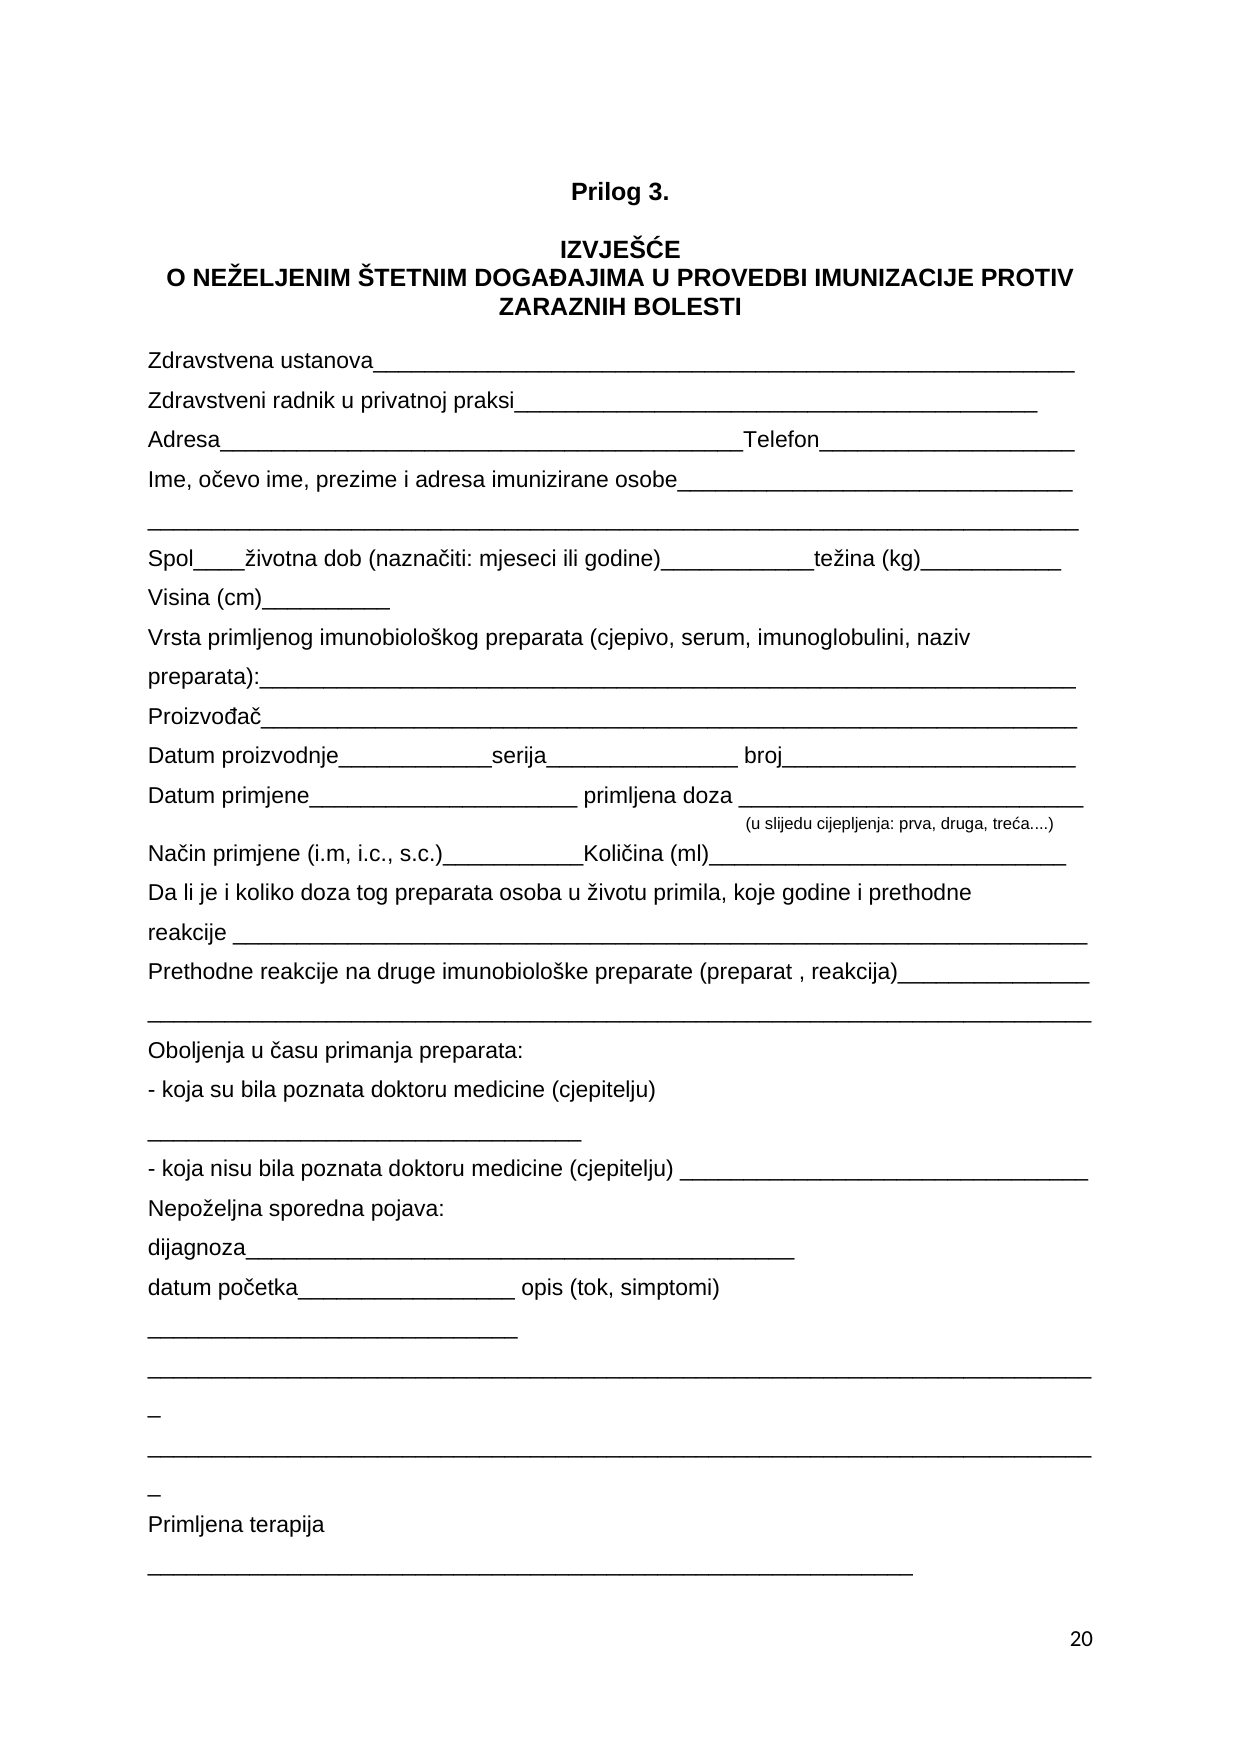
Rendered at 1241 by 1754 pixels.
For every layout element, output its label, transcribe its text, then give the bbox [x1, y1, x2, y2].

text Primljena terapija ____________________________________________________________ [148, 1511, 1093, 1577]
text Ime, očevo ime, prezime i adresa imunizirane osobe_______________________________ [148, 466, 1093, 492]
text reakcije ___________________________________________________________________ [148, 918, 1093, 945]
text Visina (cm)__________ [148, 584, 1093, 611]
text - koja nisu bila poznata doktoru medicine (cjepitelju) ________________________________ [148, 1155, 1093, 1182]
text O NEŽELJENIM ŠTETNIM DOGAĐAJIMA U PROVEDBI IMUNIZACIJE PROTIV ZARAZNIH BOLESTI [148, 263, 1093, 321]
text Proizvođač________________________________________________________________ [148, 703, 1093, 729]
text __________________________________________________________________________ [148, 997, 1093, 1024]
text (u slijedu cijepljenja: prva, druga, treća....) [148, 814, 1093, 833]
text ___________________________________________________________________________ ___________________________________________________________________________ [148, 1353, 1093, 1498]
text Nepoželjna sporedna pojava: dijagnoza___________________________________________ [148, 1195, 1093, 1261]
text Način primjene (i.m, i.c., s.c.)___________Količina (ml)____________________________ [148, 839, 1093, 866]
text _________________________________________________________________________ [148, 505, 1093, 532]
text Prethodne reakcije na druge imunobiološke preparate (preparat , reakcija)_______________ [148, 958, 1093, 984]
text IZVJEŠĆE [148, 235, 1093, 263]
text Datum primjene_____________________ primljena doza ___________________________ [148, 782, 1093, 808]
text - koja su bila poznata doktoru medicine (cjepitelju) __________________________________ [148, 1076, 1093, 1142]
subtitle Prilog 3. [148, 177, 1093, 206]
text Da li je i koliko doza tog preparata osoba u životu primila, koje godine i prethodne [148, 879, 1093, 905]
text datum početka_________________ opis (tok, simptomi) _____________________________ [148, 1274, 1093, 1340]
text Vrsta primljenog imunobiološkog preparata (cjepivo, serum, imunoglobulini, naziv preparata):________________________________________________________________ [148, 624, 1093, 689]
text Datum proizvodnje____________serija_______________ broj_______________________ [148, 742, 1093, 768]
text Oboljenja u času primanja preparata: [148, 1037, 1093, 1063]
text Zdravstvena ustanova_______________________________________________________ [148, 347, 1093, 374]
text Spol____životna dob (naznačiti: mjeseci ili godine)____________težina (kg)___________ [148, 545, 1093, 571]
text Adresa_________________________________________Telefon____________________ [148, 426, 1093, 453]
text Zdravstveni radnik u privatnoj praksi_________________________________________ [148, 387, 1093, 413]
